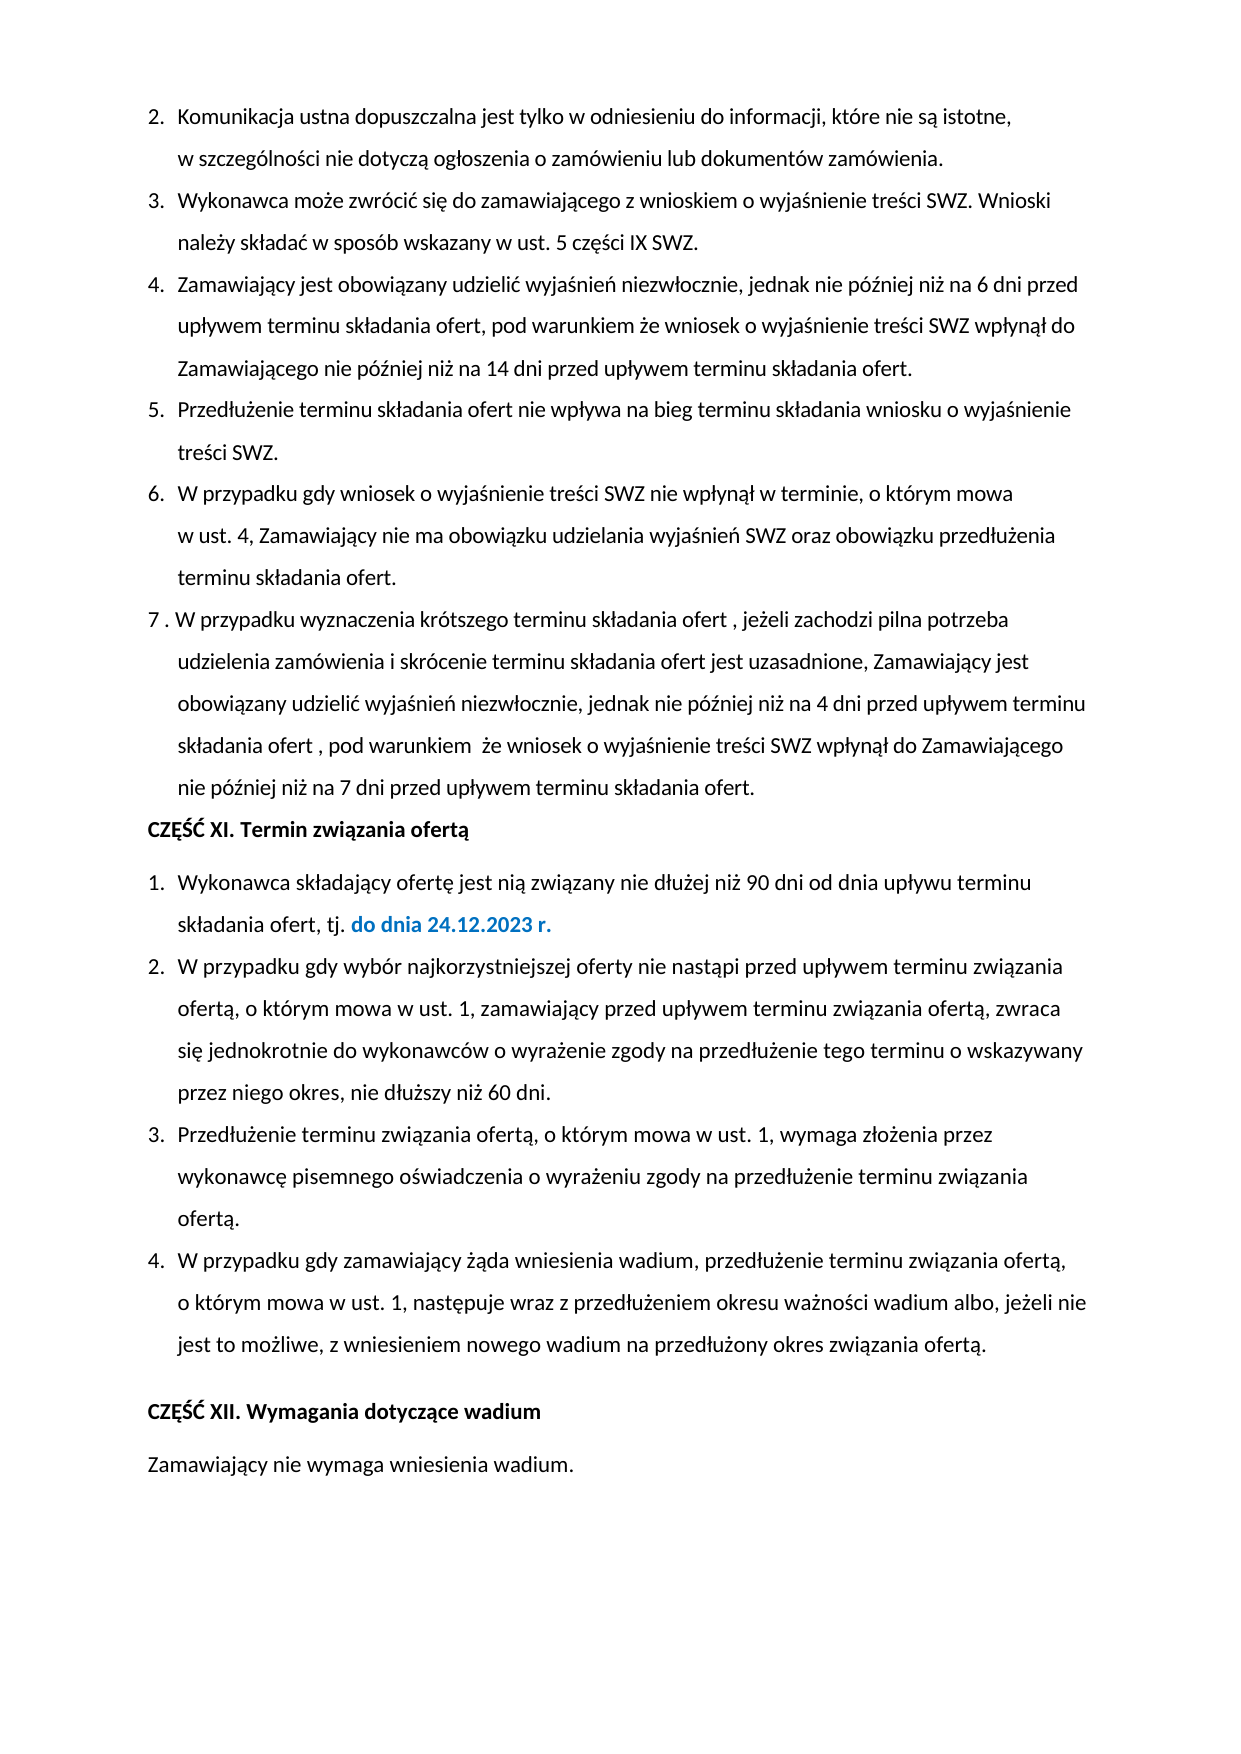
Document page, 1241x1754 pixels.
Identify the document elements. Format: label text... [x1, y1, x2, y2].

text 4. Zamawiający jest obowiązany udzielić wyjaśnień niezwłocznie, jednak nie później niż na 6 dni przed upływem terminu składania ofert, pod warunkiem że wniosek o wyjaśnienie treści SWZ wpłynął do Zamawiającego nie później niż na 14 dni przed upływem terminu składania ofert. [148, 270, 1093, 382]
text 7 . W przypadku wyznaczenia krótszego terminu składania ofert , jeżeli zachodzi pilna potrzeba udzielenia zamówienia i skrócenie terminu składania ofert jest uzasadnione, Zamawiający jest obowiązany udzielić wyjaśnień niezwłocznie, jednak nie później niż na 4 dni przed upływem terminu składania ofert , pod warunkiem że wniosek o wyjaśnienie treści SWZ wpłynął do Zamawiającego nie później niż na 7 dni przed upływem terminu składania ofert. [148, 606, 1093, 801]
text 4. W przypadku gdy zamawiający żąda wniesienia wadium, przedłużenie terminu związania ofertą, o którym mowa w ust. 1, następuje wraz z przedłużeniem okresu ważności wadium albo, jeżeli nie jest to możliwe, z wniesieniem nowego wadium na przedłużony okres związania ofertą. [148, 1246, 1093, 1358]
text 2. W przypadku gdy wybór najkorzystniejszej oferty nie nastąpi przed upływem terminu związania ofertą, o którym mowa w ust. 1, zamawiający przed upływem terminu związania ofertą, zwraca się jednokrotnie do wykonawców o wyrażenie zgody na przedłużenie tego terminu o wskazywany przez niego okres, nie dłuższy niż 60 dni. [148, 952, 1093, 1106]
text 5. Przedłużenie terminu składania ofert nie wpływa na bieg terminu składania wniosku o wyjaśnienie treści SWZ. [148, 396, 1093, 466]
text CZĘŚĆ XII. Wymagania dotyczące wadium [148, 1397, 1093, 1425]
text 3. Przedłużenie terminu związania ofertą, o którym mowa w ust. 1, wymaga złożenia przez wykonawcę pisemnego oświadczenia o wyrażeniu zgody na przedłużenie terminu związania ofertą. [148, 1120, 1093, 1232]
list Wykonawca składający ofertę jest nią związany nie dłużej niż 90 dni od dnia upływu terminu składania ofert, tj. do dnia 24.12.2023 r. [148, 868, 1093, 938]
text Zamawiający nie wymaga wniesienia wadium. [148, 1450, 1093, 1478]
text 3. Wykonawca może zwrócić się do zamawiającego z wnioskiem o wyjaśnienie treści SWZ. Wnioski należy składać w sposób wskazany w ust. 5 części IX SWZ. [148, 186, 1093, 256]
text 6. W przypadku gdy wniosek o wyjaśnienie treści SWZ nie wpłynął w terminie, o którym mowa w ust. 4, Zamawiający nie ma obowiązku udzielania wyjaśnień SWZ oraz obowiązku przedłużenia terminu składania ofert. [148, 479, 1093, 592]
text CZĘŚĆ XI. Termin związania ofertą [148, 815, 1093, 843]
text 2. Komunikacja ustna dopuszczalna jest tylko w odniesieniu do informacji, które nie są istotne, w szczególności nie dotyczą ogłoszenia o zamówieniu lub dokumentów zamówienia. [148, 102, 1093, 172]
